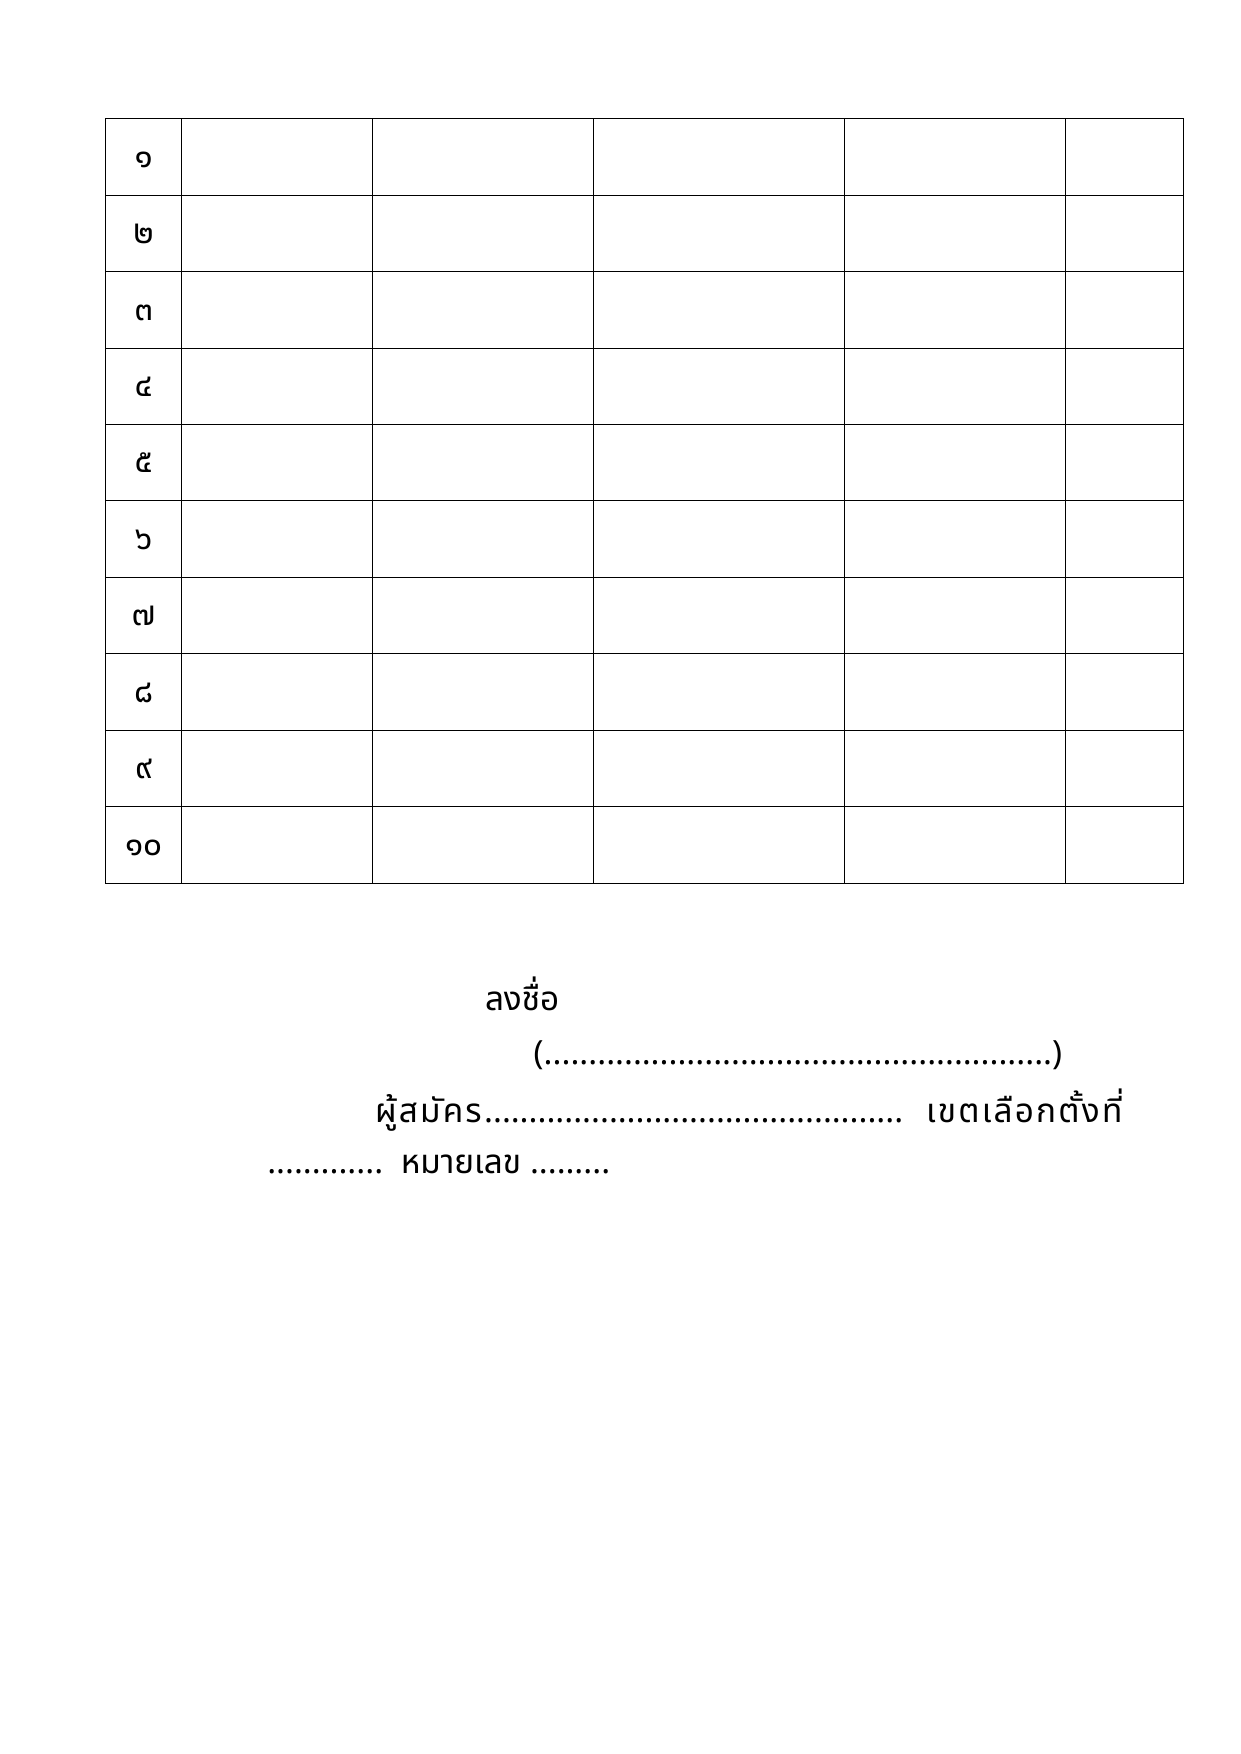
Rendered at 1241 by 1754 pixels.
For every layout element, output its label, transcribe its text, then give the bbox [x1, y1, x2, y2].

table_cell [373, 731, 593, 806]
table_cell [182, 654, 372, 730]
table_cell ๗ [106, 578, 181, 653]
table_cell ๖ [106, 501, 181, 577]
table_cell [845, 196, 1065, 271]
text ลงชื่อ [150, 974, 1122, 1025]
table_cell [182, 196, 372, 271]
table_cell [182, 807, 372, 883]
table_cell ๘ [106, 654, 181, 730]
table_cell [845, 807, 1065, 883]
table_cell [1066, 272, 1183, 347]
table_cell [1066, 425, 1183, 500]
table_cell [182, 578, 372, 653]
table_cell ๙ [106, 731, 181, 806]
table_cell [594, 807, 844, 883]
table_cell [594, 119, 844, 194]
table_cell [845, 654, 1065, 730]
table_cell [594, 272, 844, 347]
table_cell [845, 425, 1065, 500]
table_cell [373, 349, 593, 424]
table_cell [373, 196, 593, 271]
table_cell [1066, 578, 1183, 653]
table_cell [594, 501, 844, 577]
text (.........................................................) [150, 1029, 1122, 1074]
table_cell [182, 425, 372, 500]
table_cell [182, 501, 372, 577]
table_cell [373, 578, 593, 653]
table_cell [373, 501, 593, 577]
table_cell ๓ [106, 272, 181, 347]
table_cell [373, 272, 593, 347]
table_cell [594, 654, 844, 730]
table_cell ๒ [106, 196, 181, 271]
table_cell [845, 349, 1065, 424]
table_cell [594, 731, 844, 806]
table_cell [845, 731, 1065, 806]
table_cell [845, 119, 1065, 194]
table_cell [373, 807, 593, 883]
table_cell ๑๐ [106, 807, 181, 883]
table_cell ๕ [106, 425, 181, 500]
table_cell [1066, 119, 1183, 194]
text ผู้สมัคร............................................... เขตเลือกตั้งที่ ............. หมายเลข ......... [267, 1087, 1122, 1188]
table_cell [1066, 349, 1183, 424]
table_cell [373, 425, 593, 500]
table_cell ๔ [106, 349, 181, 424]
table_cell [845, 501, 1065, 577]
table_cell [1066, 731, 1183, 806]
table_cell [182, 272, 372, 347]
table_cell [182, 731, 372, 806]
table_cell [1066, 807, 1183, 883]
table_cell [182, 349, 372, 424]
table_cell [845, 272, 1065, 347]
table_cell [594, 349, 844, 424]
table_cell [373, 654, 593, 730]
table_cell [1066, 196, 1183, 271]
table_cell [1066, 501, 1183, 577]
table_cell [594, 578, 844, 653]
table_cell [594, 196, 844, 271]
table_cell [1066, 654, 1183, 730]
table_cell [845, 578, 1065, 653]
table_cell [182, 119, 372, 194]
table_cell ๑ [106, 119, 181, 194]
table_cell [373, 119, 593, 194]
table_cell [594, 425, 844, 500]
